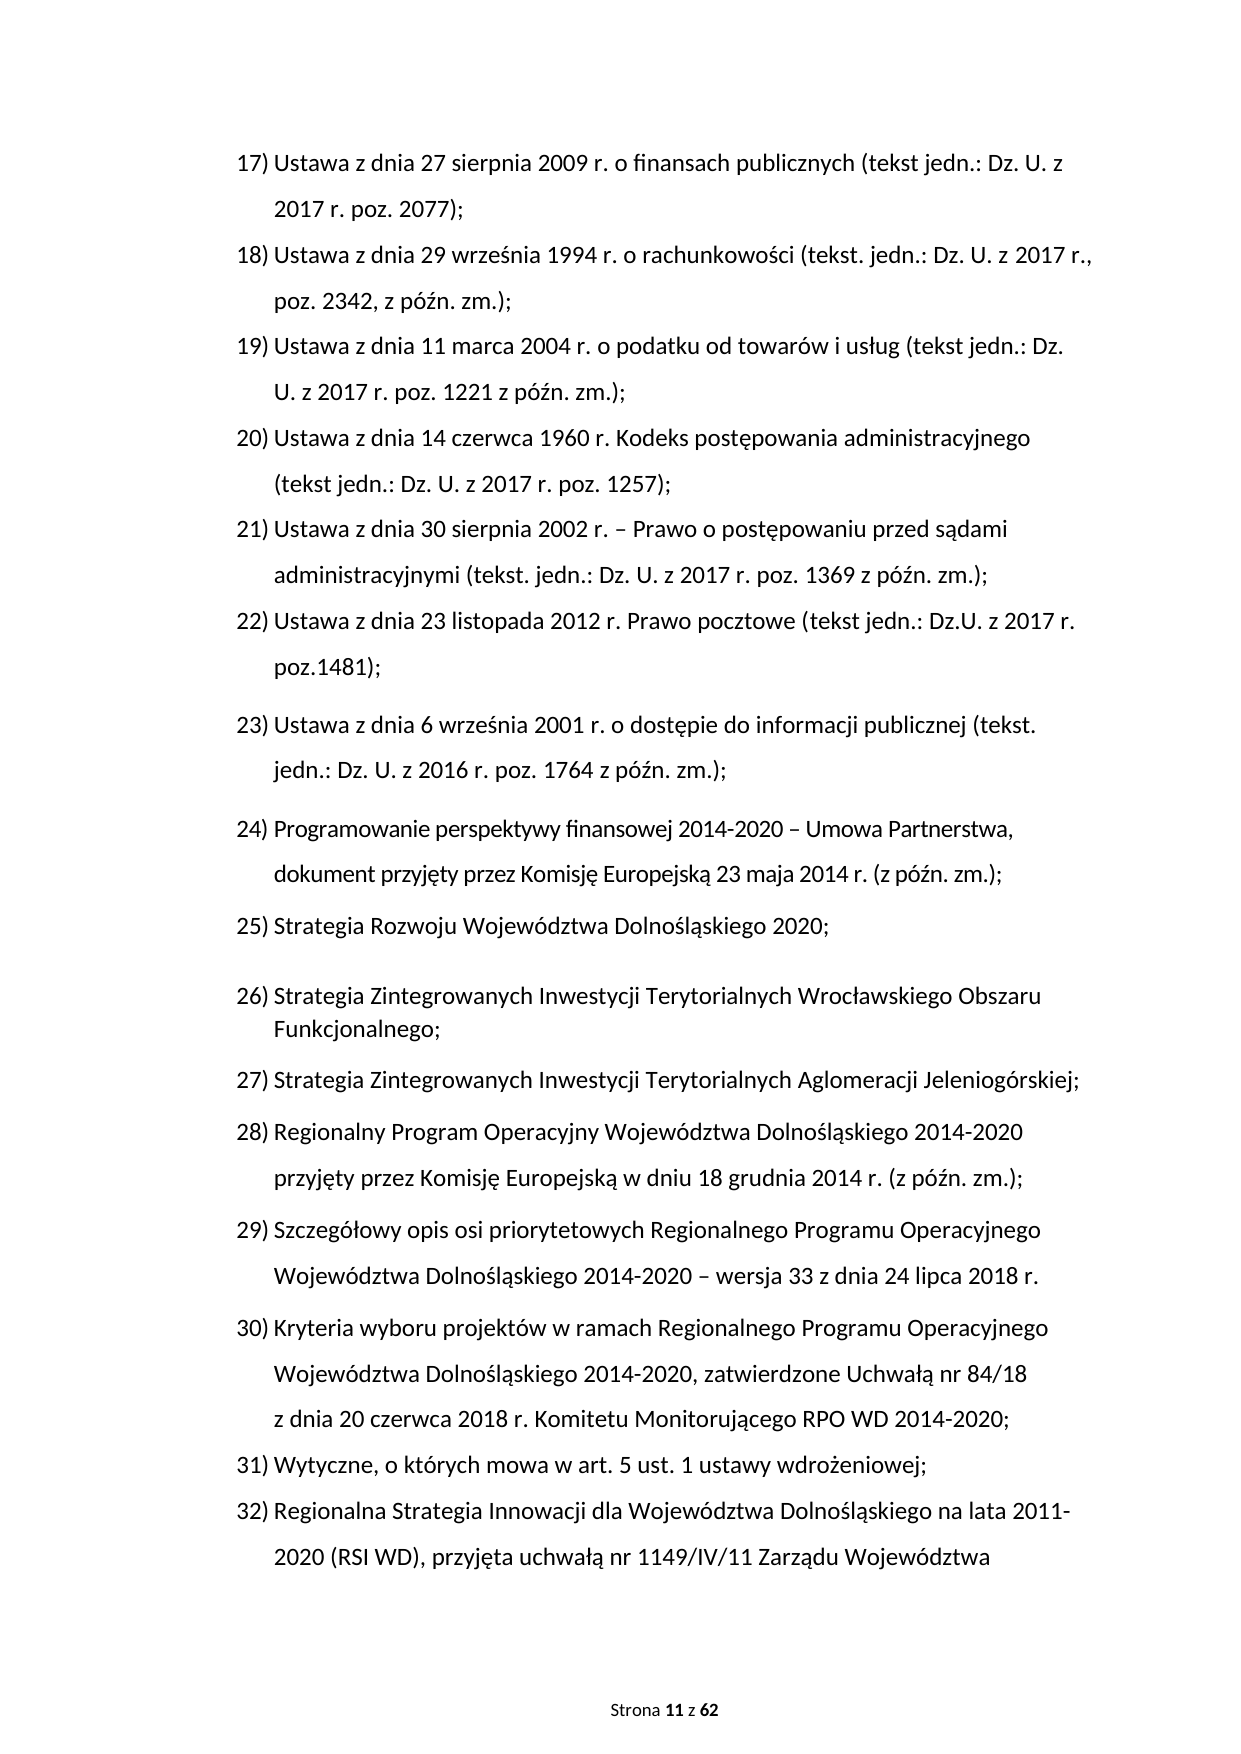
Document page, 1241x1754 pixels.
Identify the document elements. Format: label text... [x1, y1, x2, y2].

list Ustawa z dnia 30 sierpnia 2002 r. – Prawo o postępowaniu przed sądami administracyjnymi (tekst. jedn.: Dz. U. z 2017 r. poz. 1369 z późn. zm.); [236, 513, 1093, 590]
list Strategia Zintegrowanych Inwestycji Terytorialnych Aglomeracji Jeleniogórskiej; [236, 1064, 1093, 1095]
list Szczegółowy opis osi priorytetowych Regionalnego Programu Operacyjnego Województwa Dolnośląskiego 2014-2020 – wersja 33 z dnia 24 lipca 2018 r. [236, 1214, 1093, 1291]
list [236, 1495, 1093, 1571]
list Ustawa z dnia 14 czerwca 1960 r. Kodeks postępowania administracyjnego (tekst jedn.: Dz. U. z 2017 r. poz. 1257); [236, 422, 1093, 498]
list Strategia Rozwoju Województwa Dolnośląskiego 2020; [236, 911, 1093, 941]
list Kryteria wyboru projektów w ramach Regionalnego Programu Operacyjnego Województwa Dolnośląskiego 2014-2020, zatwierdzone Uchwałą nr 84/18 z dnia 20 czerwca 2018 r. Komitetu Monitorującego RPO WD 2014-2020; [236, 1312, 1093, 1434]
list Ustawa z dnia 11 marca 2004 r. o podatku od towarów i usług (tekst jedn.: Dz. U. z 2017 r. poz. 1221 z późn. zm.); [236, 331, 1093, 407]
list Strategia Zintegrowanych Inwestycji Terytorialnych Wrocławskiego Obszaru Funkcjonalnego; [236, 977, 1093, 1044]
list Regionalny Program Operacyjny Województwa Dolnośląskiego 2014-2020 przyjęty przez Komisję Europejską w dniu 18 grudnia 2014 r. (z późn. zm.); [236, 1117, 1093, 1193]
list Ustawa z dnia 29 września 1994 r. o rachunkowości (tekst. jedn.: Dz. U. z 2017 r., poz. 2342, z późn. zm.); [236, 239, 1093, 315]
list Programowanie perspektywy finansowej 2014-2020 – Umowa Partnerstwa, dokument przyjęty przez Komisję Europejską 23 maja 2014 r. (z późn. zm.); [236, 813, 1093, 889]
list Ustawa z dnia 6 września 2001 r. o dostępie do informacji publicznej (tekst. jedn.: Dz. U. z 2016 r. poz. 1764 z późn. zm.); [236, 709, 1093, 785]
list Ustawa z dnia 27 sierpnia 2009 r. o finansach publicznych (tekst jedn.: Dz. U. z 2017 r. poz. 2077); [236, 148, 1093, 224]
list Wytyczne, o których mowa w art. 5 ust. 1 ustawy wdrożeniowej; [236, 1449, 1093, 1480]
list Ustawa z dnia 23 listopada 2012 r. Prawo pocztowe (tekst jedn.: Dz.U. z 2017 r. poz.1481); [236, 605, 1093, 681]
